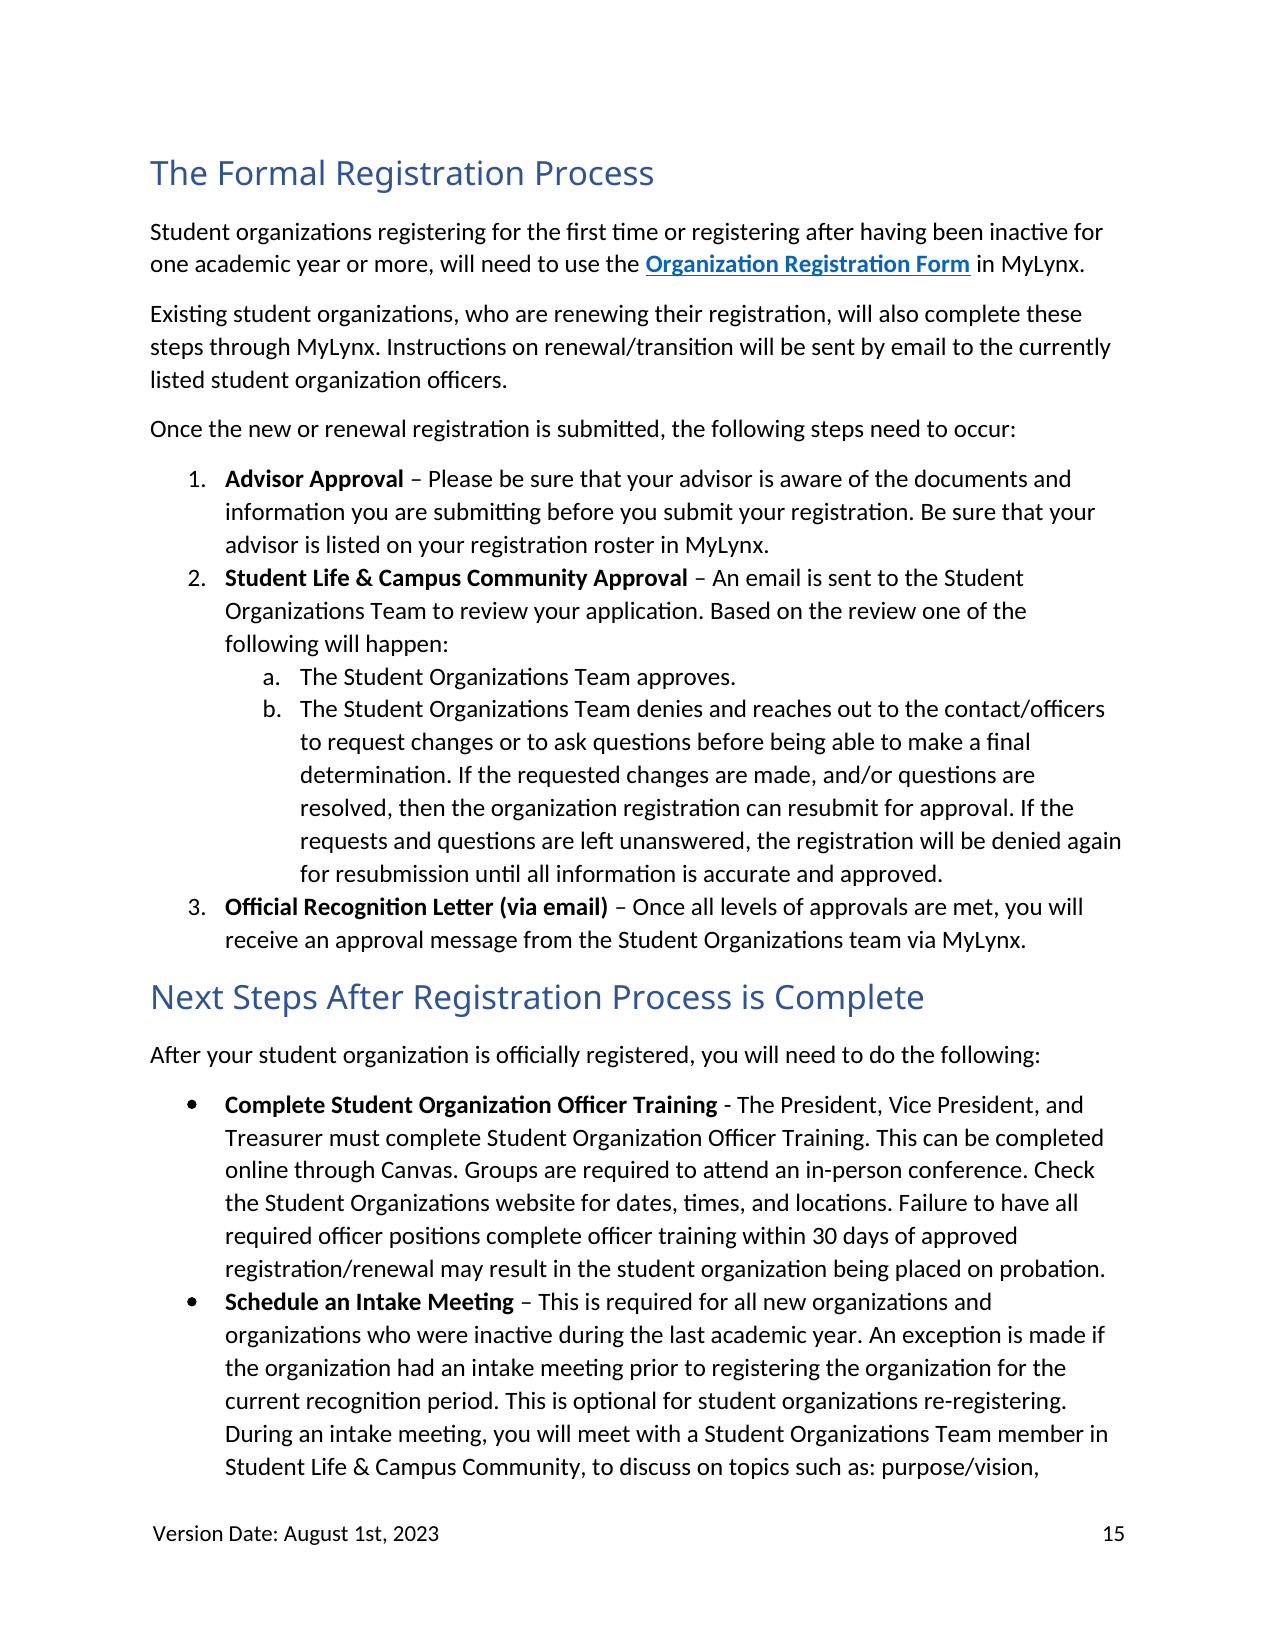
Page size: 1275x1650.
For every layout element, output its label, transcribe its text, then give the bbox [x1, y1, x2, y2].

text After your student organization is officially registered, you will need to do the following: [150, 1039, 1125, 1070]
text Next Steps After Registration Process is Complete [150, 973, 1125, 1019]
text The Formal Registration Process [150, 150, 1125, 195]
text Existing student organizations, who are renewing their registration, will also complete these steps through MyLynx. Instructions on renewal/transition will be sent by email to the currently listed student organization officers. [150, 298, 1125, 394]
list Student Life & Campus Community Approval – An email is sent to the Student Organizations Team to review your application. Based on the review one of the following will happen: [187, 562, 1125, 658]
list Complete Student Organization Officer Training - The President, Vice President, and Treasurer must complete Student Organization Officer Training. This can be completed online through Canvas. Groups are required to attend an in-person conference. Check the Student Organizations website for dates, times, and locations. Failure to have all required officer positions complete officer training within 30 days of approved registration/renewal may result in the student organization being placed on probation. [187, 1089, 1125, 1284]
list Official Recognition Letter (via email) – Once all levels of approvals are met, you will receive an approval message from the Student Organizations team via MyLynx. [187, 891, 1125, 954]
text Once the new or renewal registration is submitted, the following steps need to occur: [150, 413, 1125, 444]
list Advisor Approval – Please be sure that your advisor is aware of the documents and information you are submitting before you submit your registration. Be sure that your advisor is listed on your registration roster in MyLynx. [187, 463, 1125, 559]
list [187, 1286, 1125, 1481]
list The Student Organizations Team denies and reaches out to the contact/officers to request changes or to ask questions before being able to make a final determination. If the requested changes are made, and/or questions are resolved, then the organization registration can resubmit for approval. If the requests and questions are left unanswered, the registration will be denied again for resubmission until all information is accurate and approved. [262, 693, 1125, 889]
list The Student Organizations Team approves. [262, 661, 1125, 691]
text Student organizations registering for the first time or registering after having been inactive for one academic year or more, will need to use the Organization Registration Form in MyLynx. [150, 216, 1125, 279]
